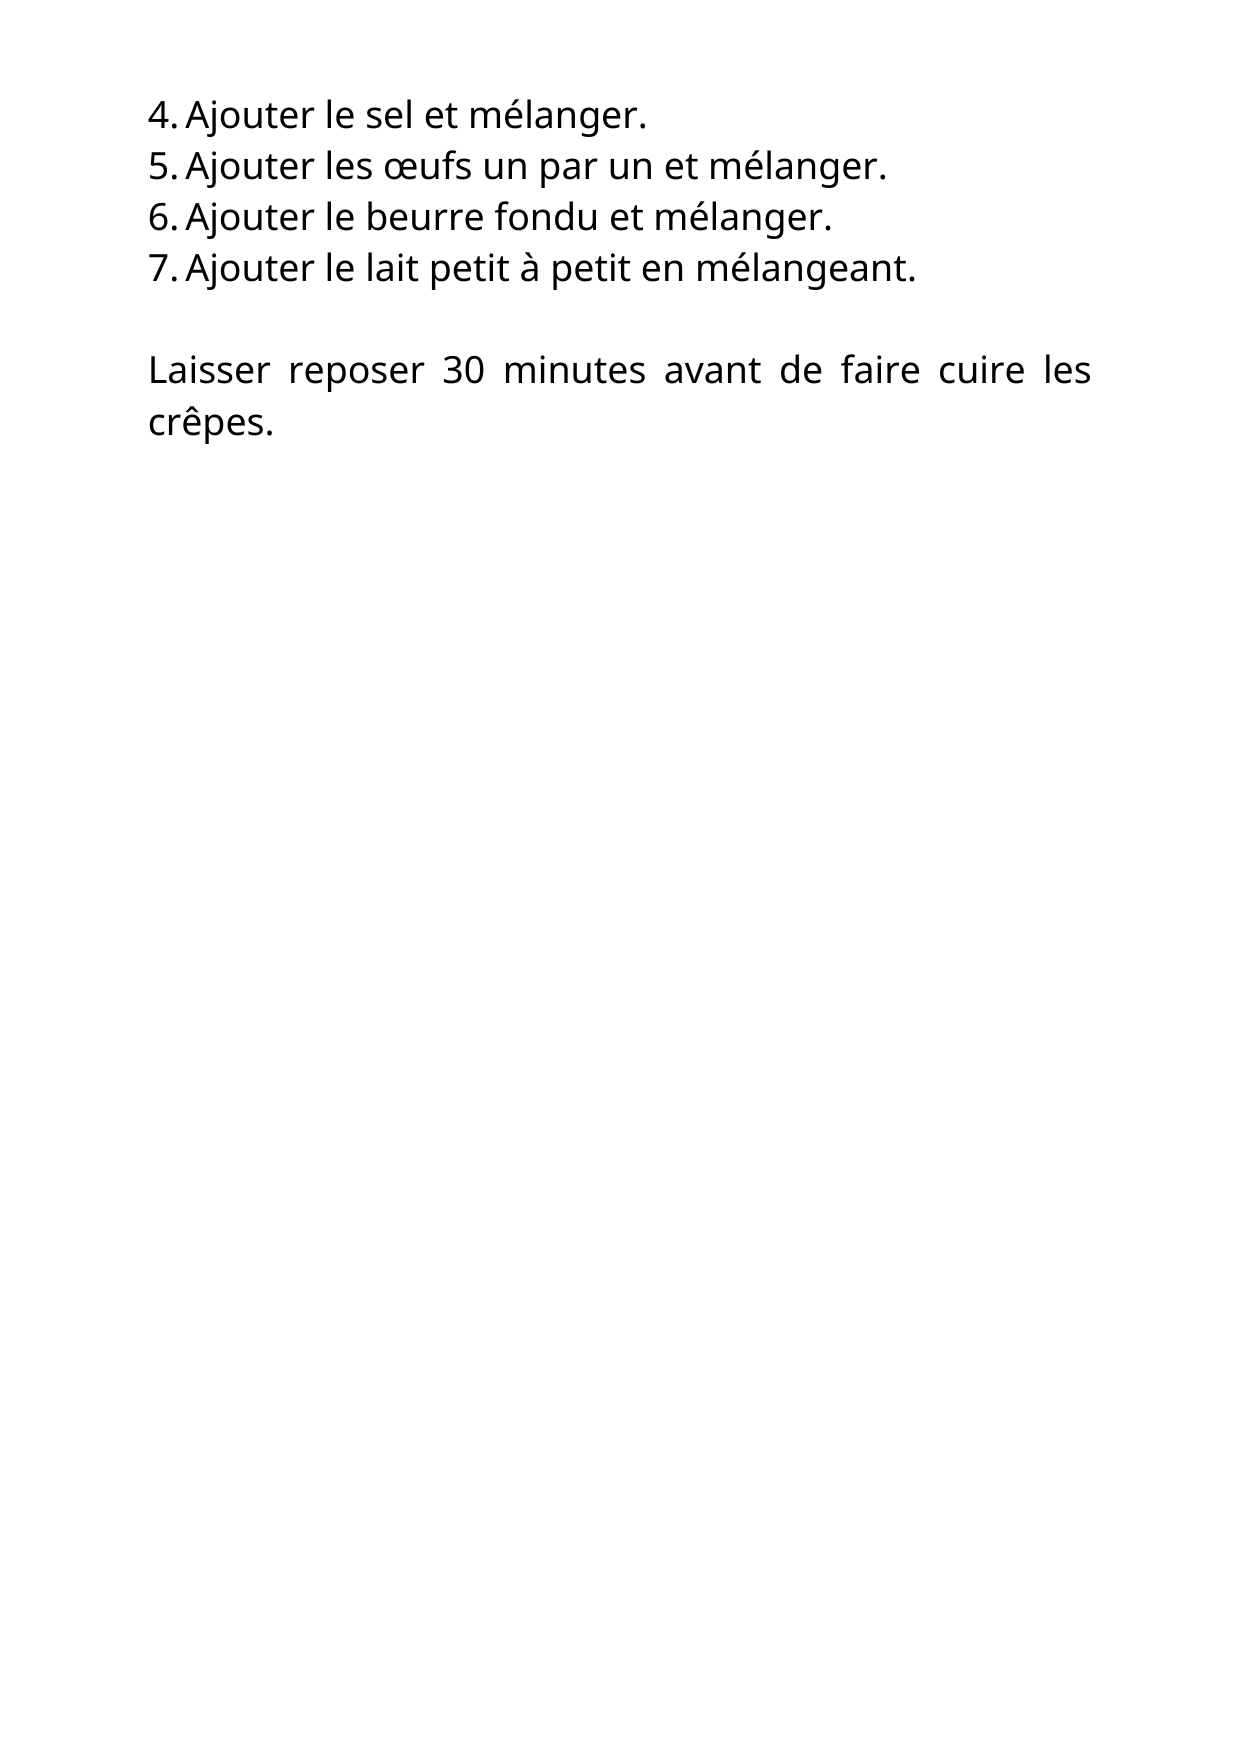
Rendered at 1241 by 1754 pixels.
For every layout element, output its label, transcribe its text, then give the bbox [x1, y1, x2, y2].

list Ajouter le sel et mélanger. [148, 89, 1092, 140]
text Laisser reposer 30 minutes avant de faire cuire les crêpes. [148, 344, 1092, 446]
list Ajouter les œufs un par un et mélanger. [148, 140, 1092, 191]
list Ajouter le lait petit à petit en mélangeant. [148, 242, 1092, 293]
list Ajouter le beurre fondu et mélanger. [148, 191, 1092, 242]
